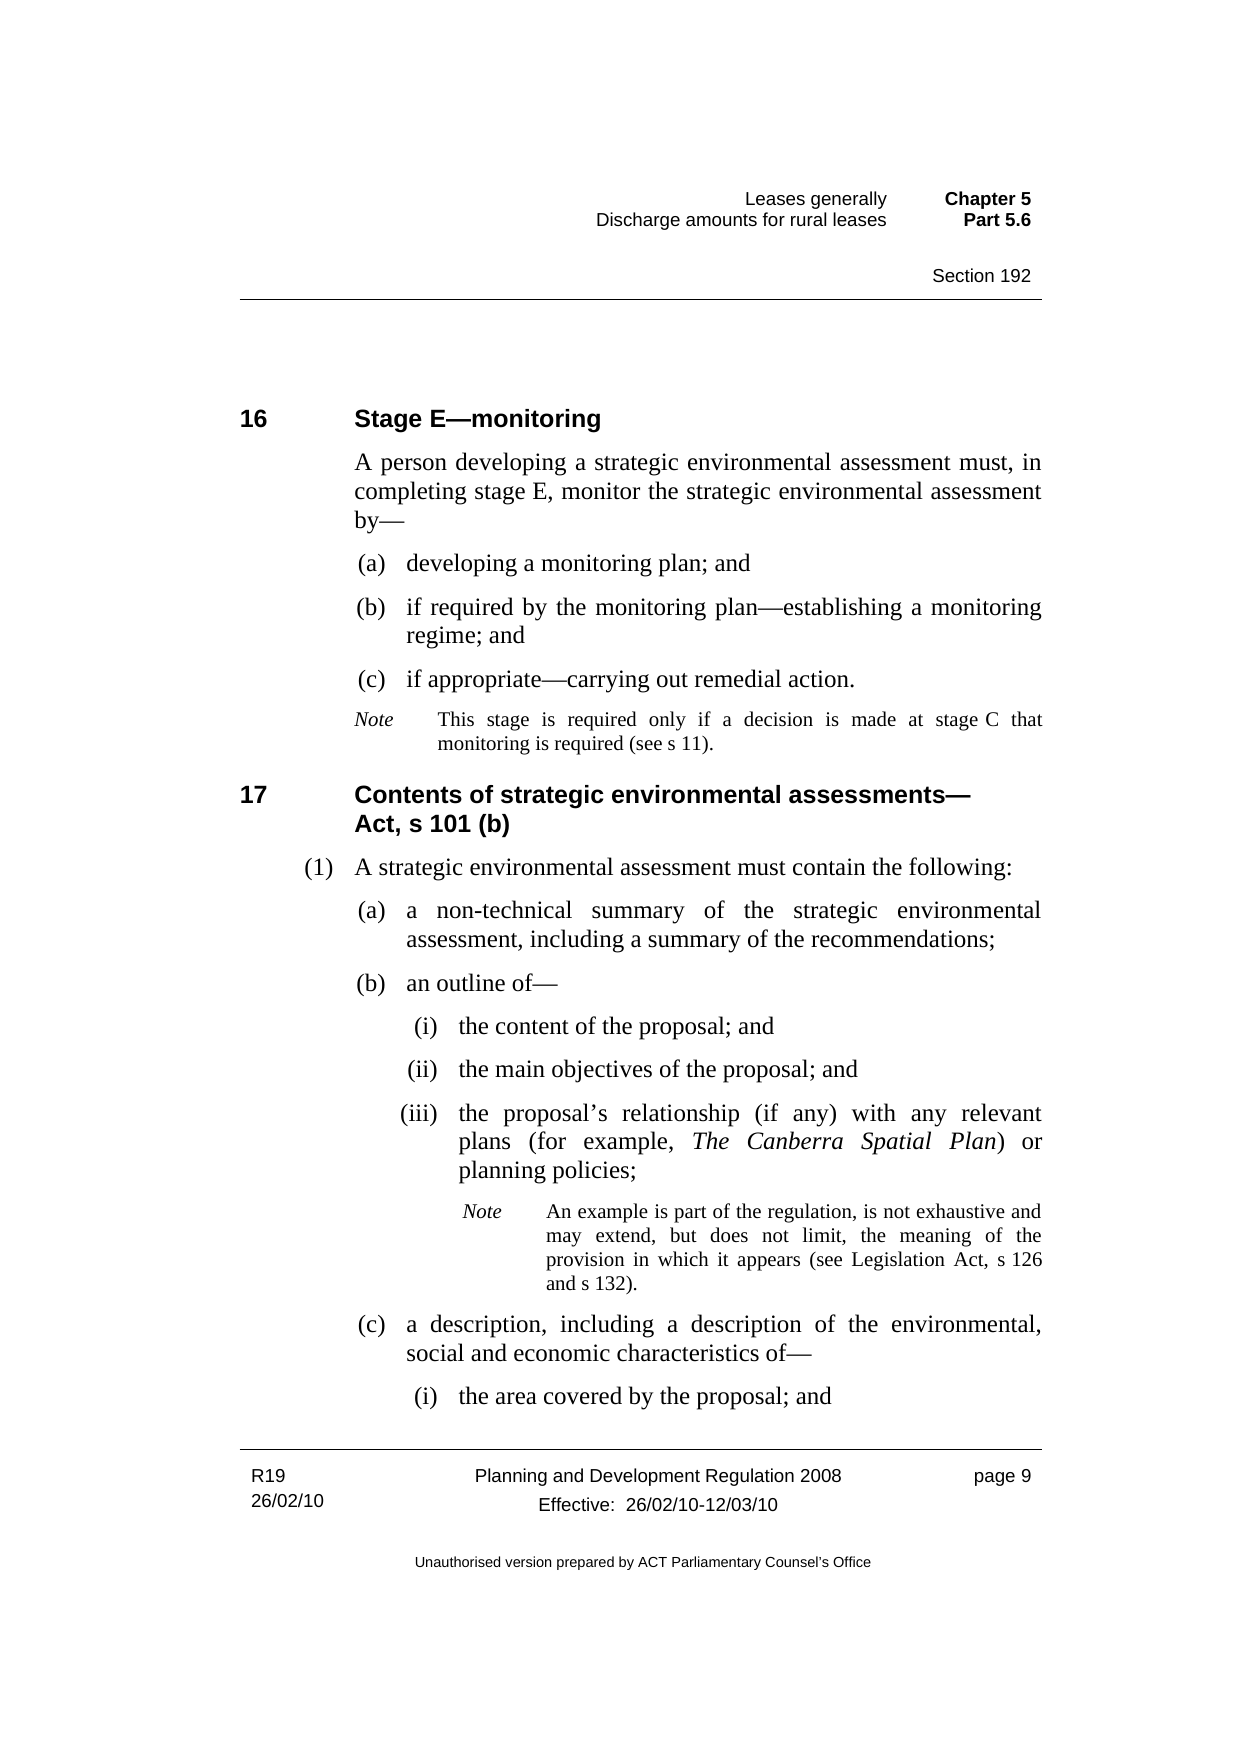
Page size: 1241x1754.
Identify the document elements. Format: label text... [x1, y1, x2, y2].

text (iii) the proposal’s relationship (if any) with any relevant plans (for example, The Canberra Spatial Plan) or planning policies; [239, 1098, 1042, 1184]
text (1) A strategic environmental assessment must contain the following: [239, 852, 1042, 881]
text 17 Contents of strategic environmental assessments—Act, s 101 (b) [239, 780, 1042, 838]
text (a) a non-technical summary of the strategic environmental assessment, including a summary of the recommendations; [239, 896, 1042, 953]
text (ii) the main objectives of the proposal; and [239, 1054, 1042, 1083]
text (a) developing a monitoring plan; and [239, 548, 1042, 577]
text Note This stage is required only if a decision is made at stage C that monitoring is required (see s 11). [354, 707, 1042, 755]
text (i) the content of the proposal; and [239, 1011, 1042, 1040]
text (b) an outline of— [239, 968, 1042, 996]
text (c) if appropriate—carrying out remedial action. [239, 664, 1042, 692]
text (c) a description, including a description of the environmental, social and economic characteristics of— [239, 1309, 1042, 1367]
text Note An example is part of the regulation, is not exhaustive and may extend, but does not limit, the meaning of the provision in which it appears (see Legislation Act, s 126 and s 132). [462, 1198, 1042, 1295]
text (b) if required by the monitoring plan—establishing a monitoring regime; and [239, 592, 1042, 649]
text (i) the area covered by the proposal; and [239, 1381, 1042, 1410]
text 16 Stage E—monitoring [239, 404, 1042, 433]
text A person developing a strategic environmental assessment must, in completing stage E, monitor the strategic environmental assessment by— [354, 447, 1042, 534]
